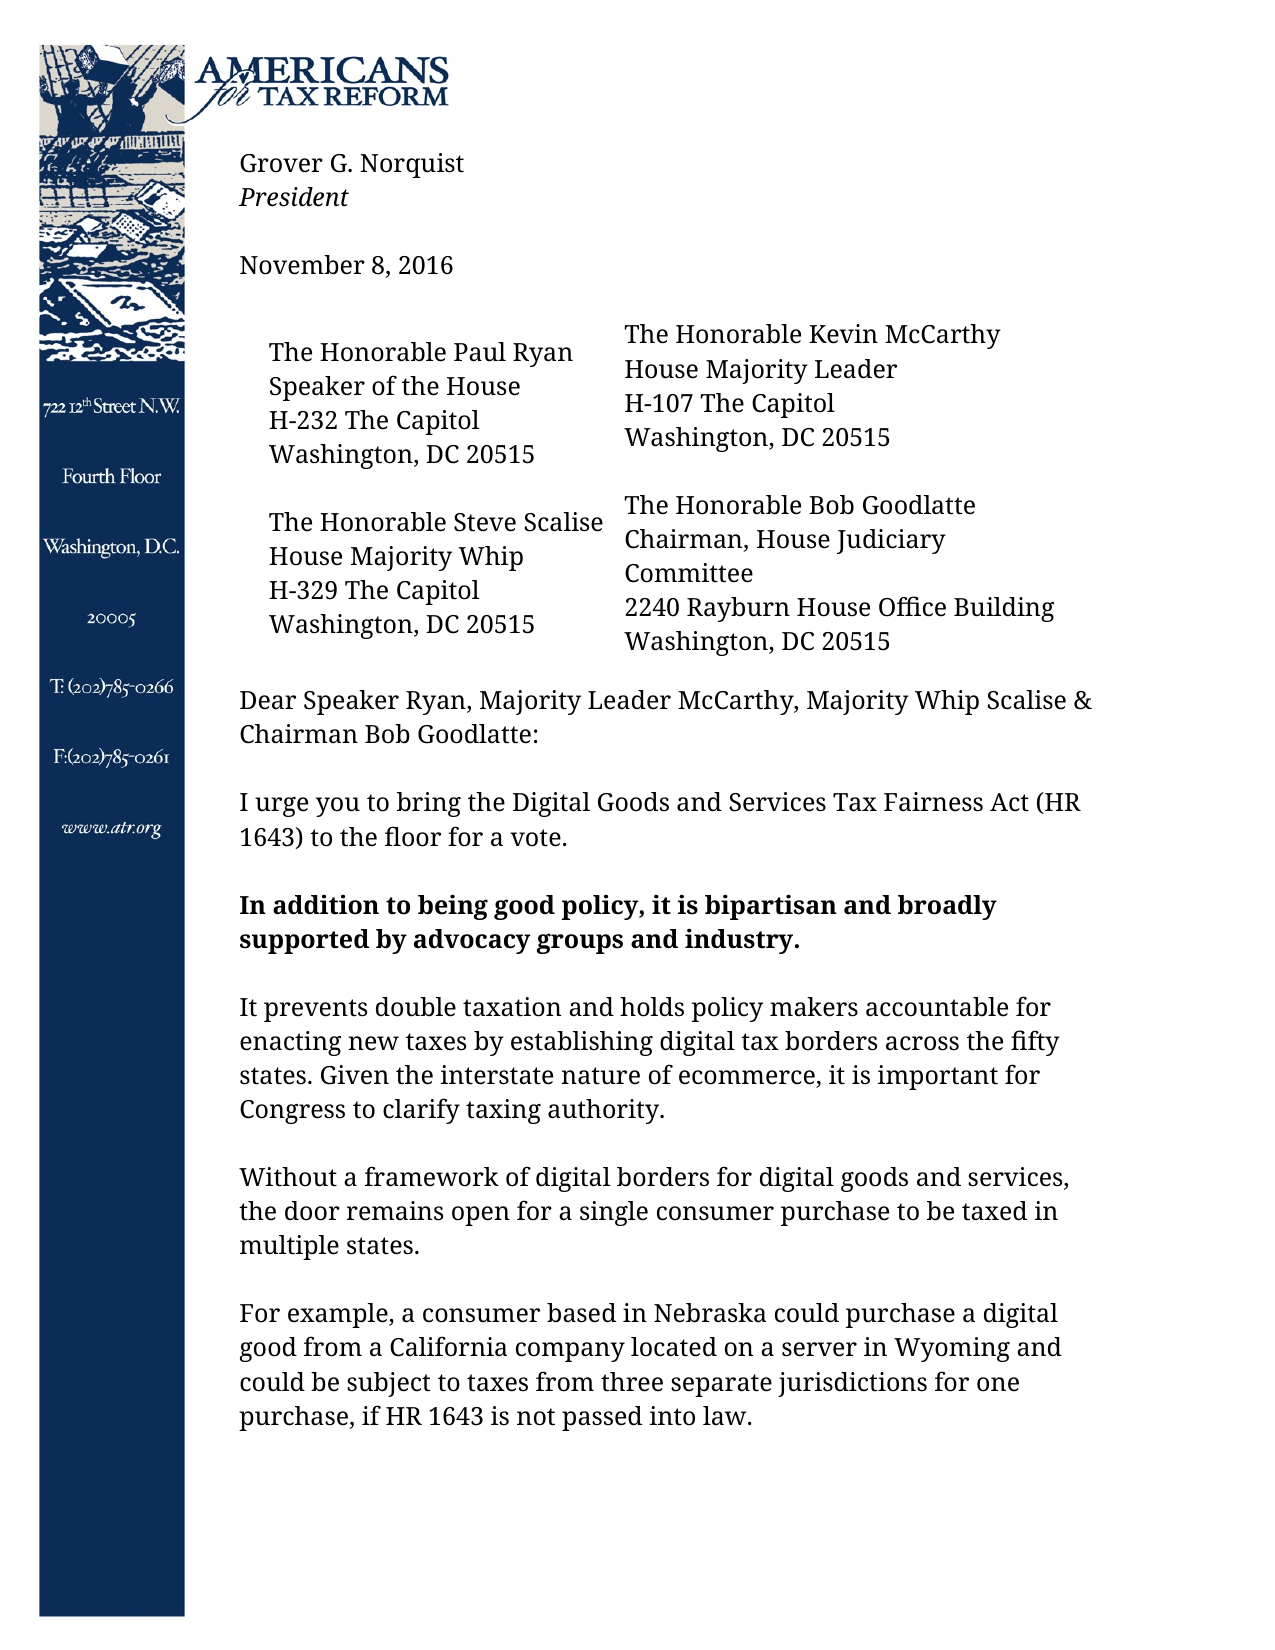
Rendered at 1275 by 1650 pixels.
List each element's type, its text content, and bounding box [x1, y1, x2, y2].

table_header Grover G. Norquist President November 8, 2016 [216, 122, 1125, 659]
picture [14, 25, 1257, 1634]
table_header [216, 660, 1125, 1466]
